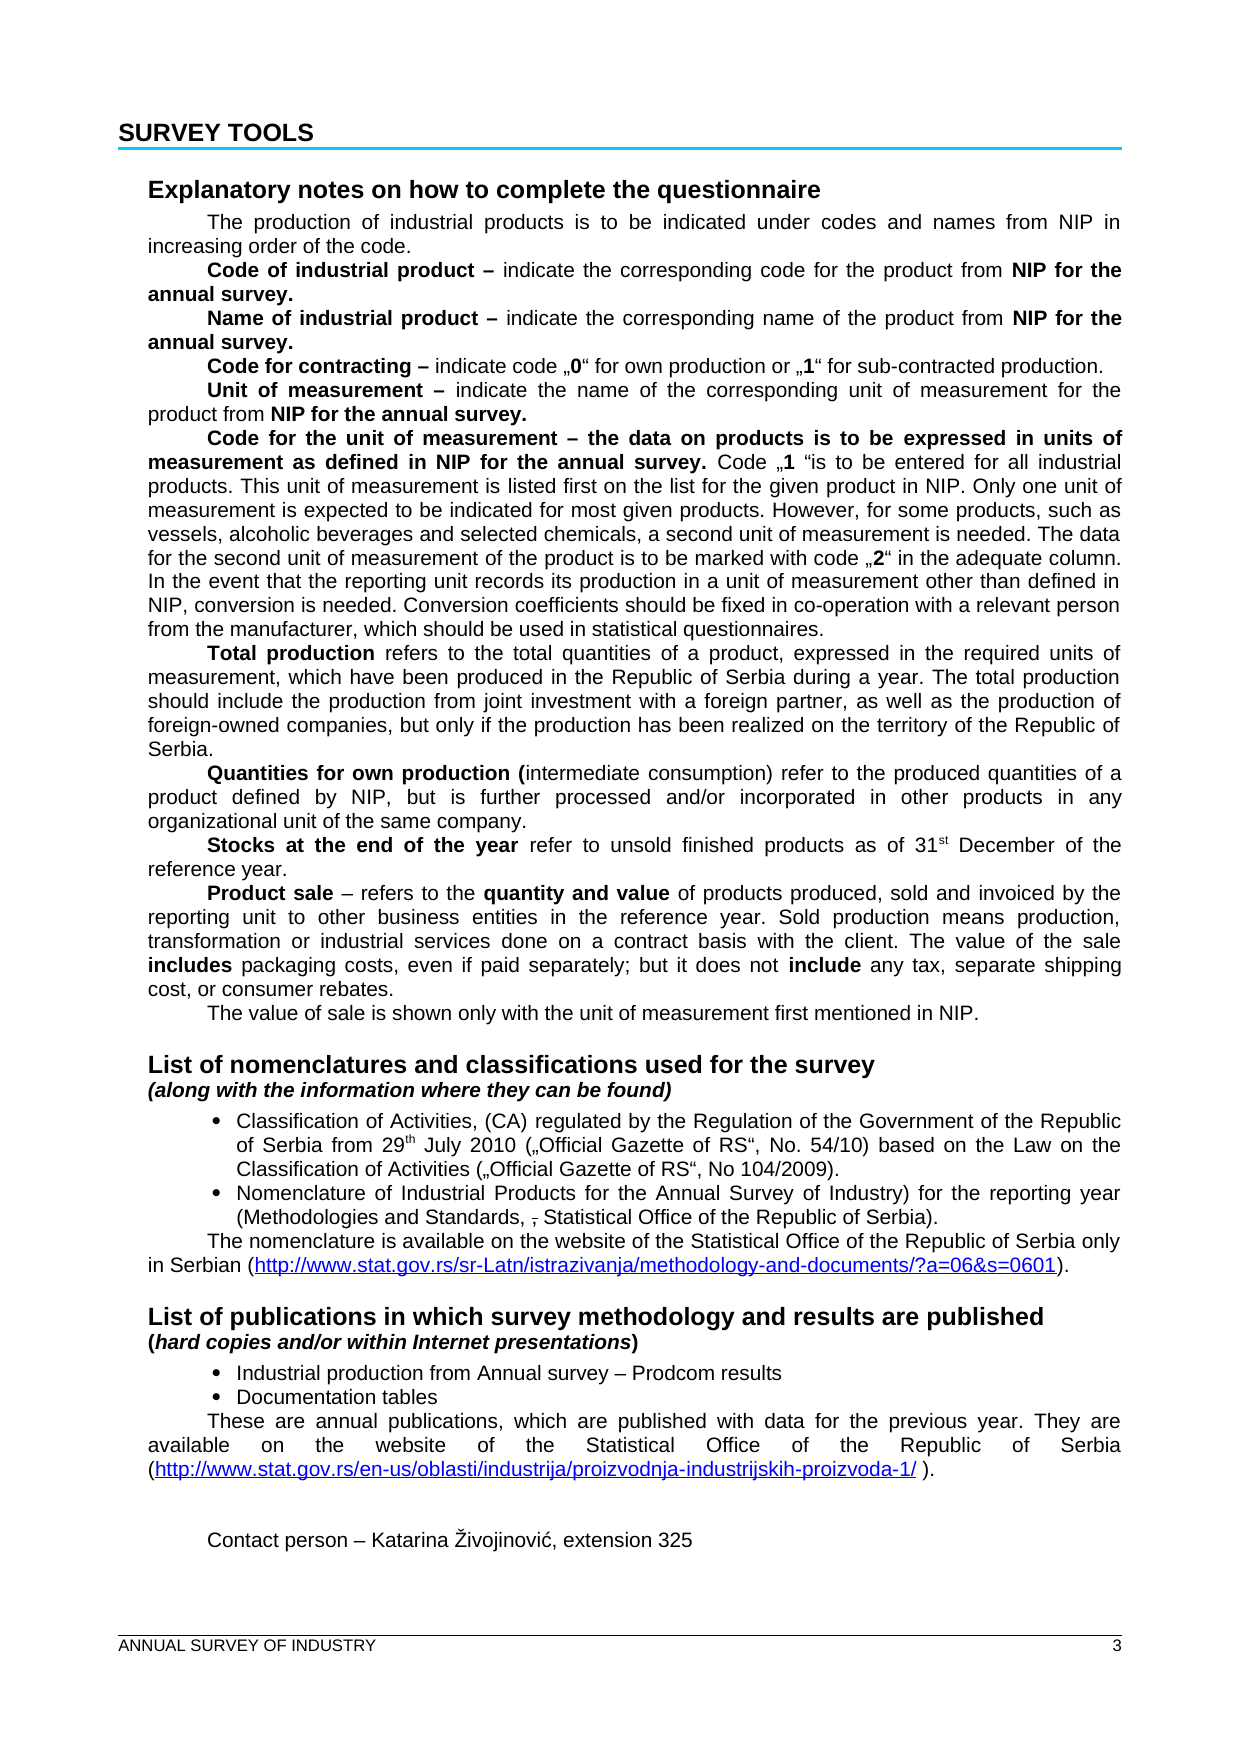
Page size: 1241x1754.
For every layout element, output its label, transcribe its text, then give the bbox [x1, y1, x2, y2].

text Quantities for own production (intermediate consumption) refer to the produced quantities of a product defined by NIP, but is further processed and/or incorporated in other products in any organizational unit of the same company. [148, 761, 1122, 833]
text The production of industrial products is to be indicated under codes and names from NIP in increasing order of the code. [148, 210, 1122, 258]
text These are annual publications, which are published with data for the previous year. They are available on the website of the Statistical Office of the Republic of Serbia (http://www.stat.gov.rs/en-us/oblasti/industrija/proizvodnja-industrijskih-proizvoda-1/ ). [148, 1408, 1122, 1480]
text Contact person – Katarina Živojinović, extension 325 [148, 1528, 1122, 1552]
text Unit of measurement – indicate the name of the corresponding unit of measurement for the product from NIP for the annual survey. [148, 378, 1122, 426]
text Stocks at the end of the year refer to unsold finished products as of 31st December of the reference year. [148, 833, 1122, 881]
text The value of sale is shown only with the unit of measurement first mentioned in NIP. [148, 1001, 1122, 1024]
text Explanatory notes on how to complete the questionnaire [148, 175, 1122, 204]
text Product sale – refers to the quantity and value of products produced, sold and invoiced by the reporting unit to other business entities in the reference year. Sold production means production, transformation or industrial services done on a contract basis with the client. The value of the sale includes packaging costs, even if paid separately; but it does not include any tax, separate shipping cost, or consumer rebates. [148, 881, 1122, 1001]
text Total production refers to the total quantities of a product, expressed in the required units of measurement, which have been produced in the Republic of Serbia during a year. The total production should include the production from joint investment with a foreign partner, as well as the production of foreign-owned companies, but only if the production has been realized on the territory of the Republic of Serbia. [148, 641, 1122, 761]
text Code of industrial product – indicate the corresponding code for the product from NIP for the annual survey. [148, 258, 1122, 306]
text List of publications in which survey methodology and results are published (hard copies and/or within Internet presentations) [148, 1301, 1122, 1354]
text Code for the unit of measurement – the data on products is to be expressed in units of measurement as defined in NIP for the annual survey. Code „1 “is to be entered for all industrial products. This unit of measurement is listed first on the list for the given product in NIP. Only one unit of measurement is expected to be indicated for most given products. However, for some products, such as vessels, alcoholic beverages and selected chemicals, a second unit of measurement is needed. The data for the second unit of measurement of the product is to be marked with code „2“ in the adequate column. In the event that the reporting unit records its production in a unit of measurement other than defined in NIP, conversion is needed. Conversion coefficients should be fixed in co-operation with a relevant person from the manufacturer, which should be used in statistical questionnaires. [148, 426, 1122, 641]
text The nomenclature is available on the website of the Statistical Office of the Republic of Serbia only in Serbian (http://www.stat.gov.rs/sr-Latn/istrazivanja/methodology-and-documents/?a=06&s=0601). [148, 1228, 1122, 1276]
text List of nomenclatures and classifications used for the survey (along with the information where they can be found) [148, 1049, 1122, 1102]
list Classification of Activities, (CA) regulated by the Regulation of the Government of the Republic of Serbia from 29th July 2010 („Official Gazette of RS“, No. 54/10) based on the Law on the Classification of Activities („Official Gazette of RS“, No 104/2009). [213, 1108, 1122, 1181]
list Nomenclature of Industrial Products for the Annual Survey of Industry) for the reporting year (Methodologies and Standards, , Statistical Office of the Republic of Serbia). [213, 1181, 1122, 1228]
list Industrial production from Annual survey – Prodcom results [213, 1360, 1122, 1384]
list Documentation tables [213, 1384, 1122, 1408]
text SURVEY TOOLS [118, 118, 1122, 147]
text Name of industrial product – indicate the corresponding name of the product from NIP for the annual survey. [148, 306, 1122, 354]
text Code for contracting – indicate code „0“ for own production or „1“ for sub-contracted production. [148, 354, 1122, 378]
